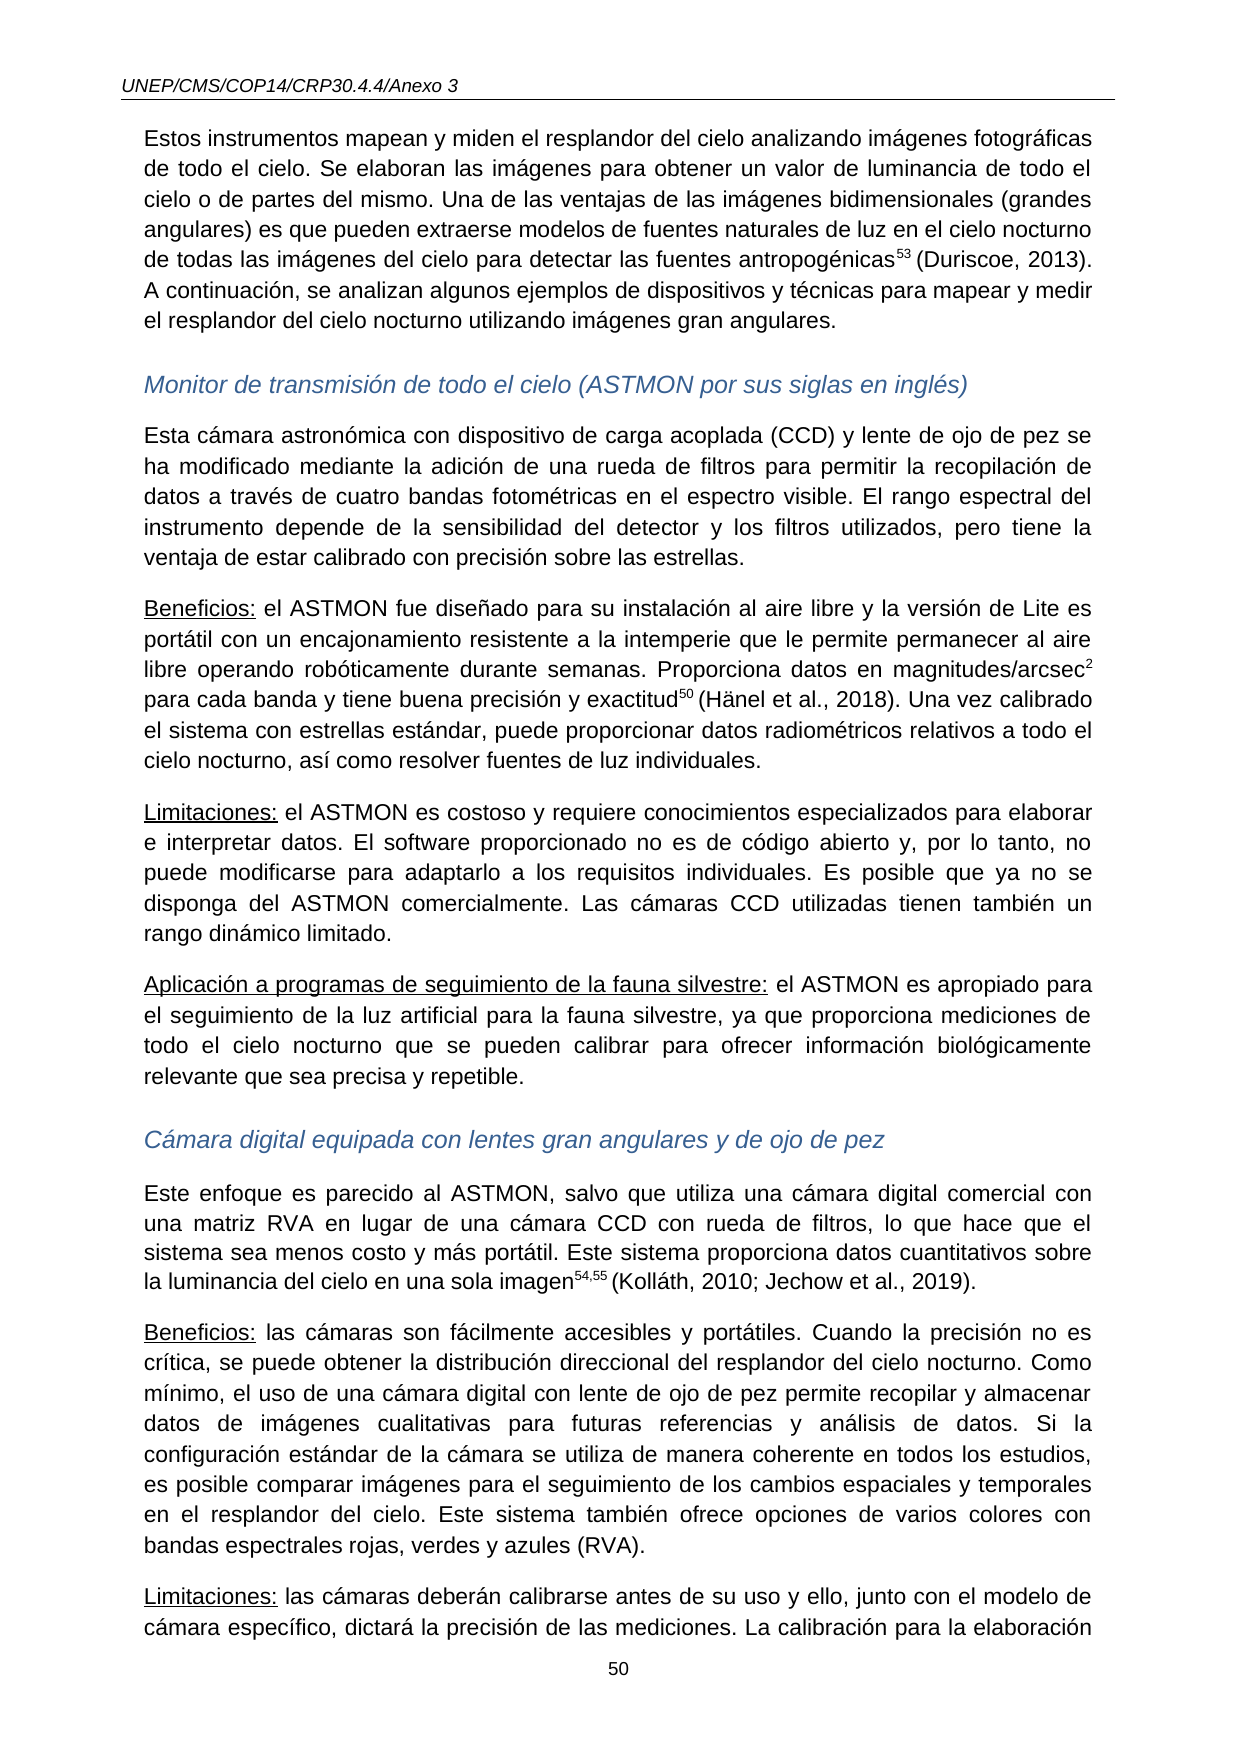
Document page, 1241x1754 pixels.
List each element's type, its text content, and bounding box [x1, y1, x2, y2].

text Monitor de transmisión de todo el cielo (ASTMON por sus siglas en inglés) [144, 372, 1115, 398]
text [144, 1580, 1093, 1641]
text Limitaciones: el ASTMON es costoso y requiere conocimientos especializados para elaborar e interpretar datos. El software proporcionado no es de código abierto y, por lo tanto, no puede modificarse para adaptarlo a los requisitos individuales. Es posible que ya no se disponga del ASTMON comercialmente. Las cámaras CCD utilizadas tienen también un rango dinámico limitado. [144, 796, 1093, 948]
text Aplicación a programas de seguimiento de la fauna silvestre: el ASTMON es apropiado para el seguimiento de la luz artificial para la fauna silvestre, ya que proporciona mediciones de todo el cielo nocturno que se pueden calibrar para ofrecer información biológicamente relevante que sea precisa y repetible. [144, 968, 1093, 1090]
text Esta cámara astronómica con dispositivo de carga acoplada (CCD) y lente de ojo de pez se ha modificado mediante la adición de una rueda de filtros para permitir la recopilación de datos a través de cuatro bandas fotométricas en el espectro visible. El rango espectral del instrumento depende de la sensibilidad del detector y los filtros utilizados, pero tiene la ventaja de estar calibrado con precisión sobre las estrellas. [144, 419, 1093, 571]
text Beneficios: las cámaras son fácilmente accesibles y portátiles. Cuando la precisión no es crítica, se puede obtener la distribución direccional del resplandor del cielo nocturno. Como mínimo, el uso de una cámara digital con lente de ojo de pez permite recopilar y almacenar datos de imágenes cualitativas para futuras referencias y análisis de datos. Si la configuración estándar de la cámara se utiliza de manera coherente en todos los estudios, es posible comparar imágenes para el seguimiento de los cambios espaciales y temporales en el resplandor del cielo. Este sistema también ofrece opciones de varios colores con bandas espectrales rojas, verdes y azules (RVA). [144, 1316, 1093, 1559]
text Este enfoque es parecido al ASTMON, salvo que utiliza una cámara digital comercial con una matriz RVA en lugar de una cámara CCD con rueda de filtros, lo que hace que el sistema sea menos costo y más portátil. Este sistema proporciona datos cuantitativos sobre la luminancia del cielo en una sola imagen54,55 (Kolláth, 2010; Jechow et al., 2019). [144, 1178, 1093, 1295]
text Beneficios: el ASTMON fue diseñado para su instalación al aire libre y la versión de Lite es portátil con un encajonamiento resistente a la intemperie que le permite permanecer al aire libre operando robóticamente durante semanas. Proporciona datos en magnitudes/arcsec2 para cada banda y tiene buena precisión y exactitud50 (Hänel et al., 2018). Una vez calibrado el sistema con estrellas estándar, puede proporcionar datos radiométricos relativos a todo el cielo nocturno, así como resolver fuentes de luz individuales. [144, 592, 1093, 775]
text Cámara digital equipada con lentes gran angulares y de ojo de pez [144, 1128, 1115, 1154]
text Estos instrumentos mapean y miden el resplandor del cielo analizando imágenes fotográficas de todo el cielo. Se elaboran las imágenes para obtener un valor de luminancia de todo el cielo o de partes del mismo. Una de las ventajas de las imágenes bidimensionales (grandes angulares) es que pueden extraerse modelos de fuentes naturales de luz en el cielo nocturno de todas las imágenes del cielo para detectar las fuentes antropogénicas53 (Duriscoe, 2013). A continuación, se analizan algunos ejemplos de dispositivos y técnicas para mapear y medir el resplandor del cielo nocturno utilizando imágenes gran angulares. [144, 122, 1093, 335]
